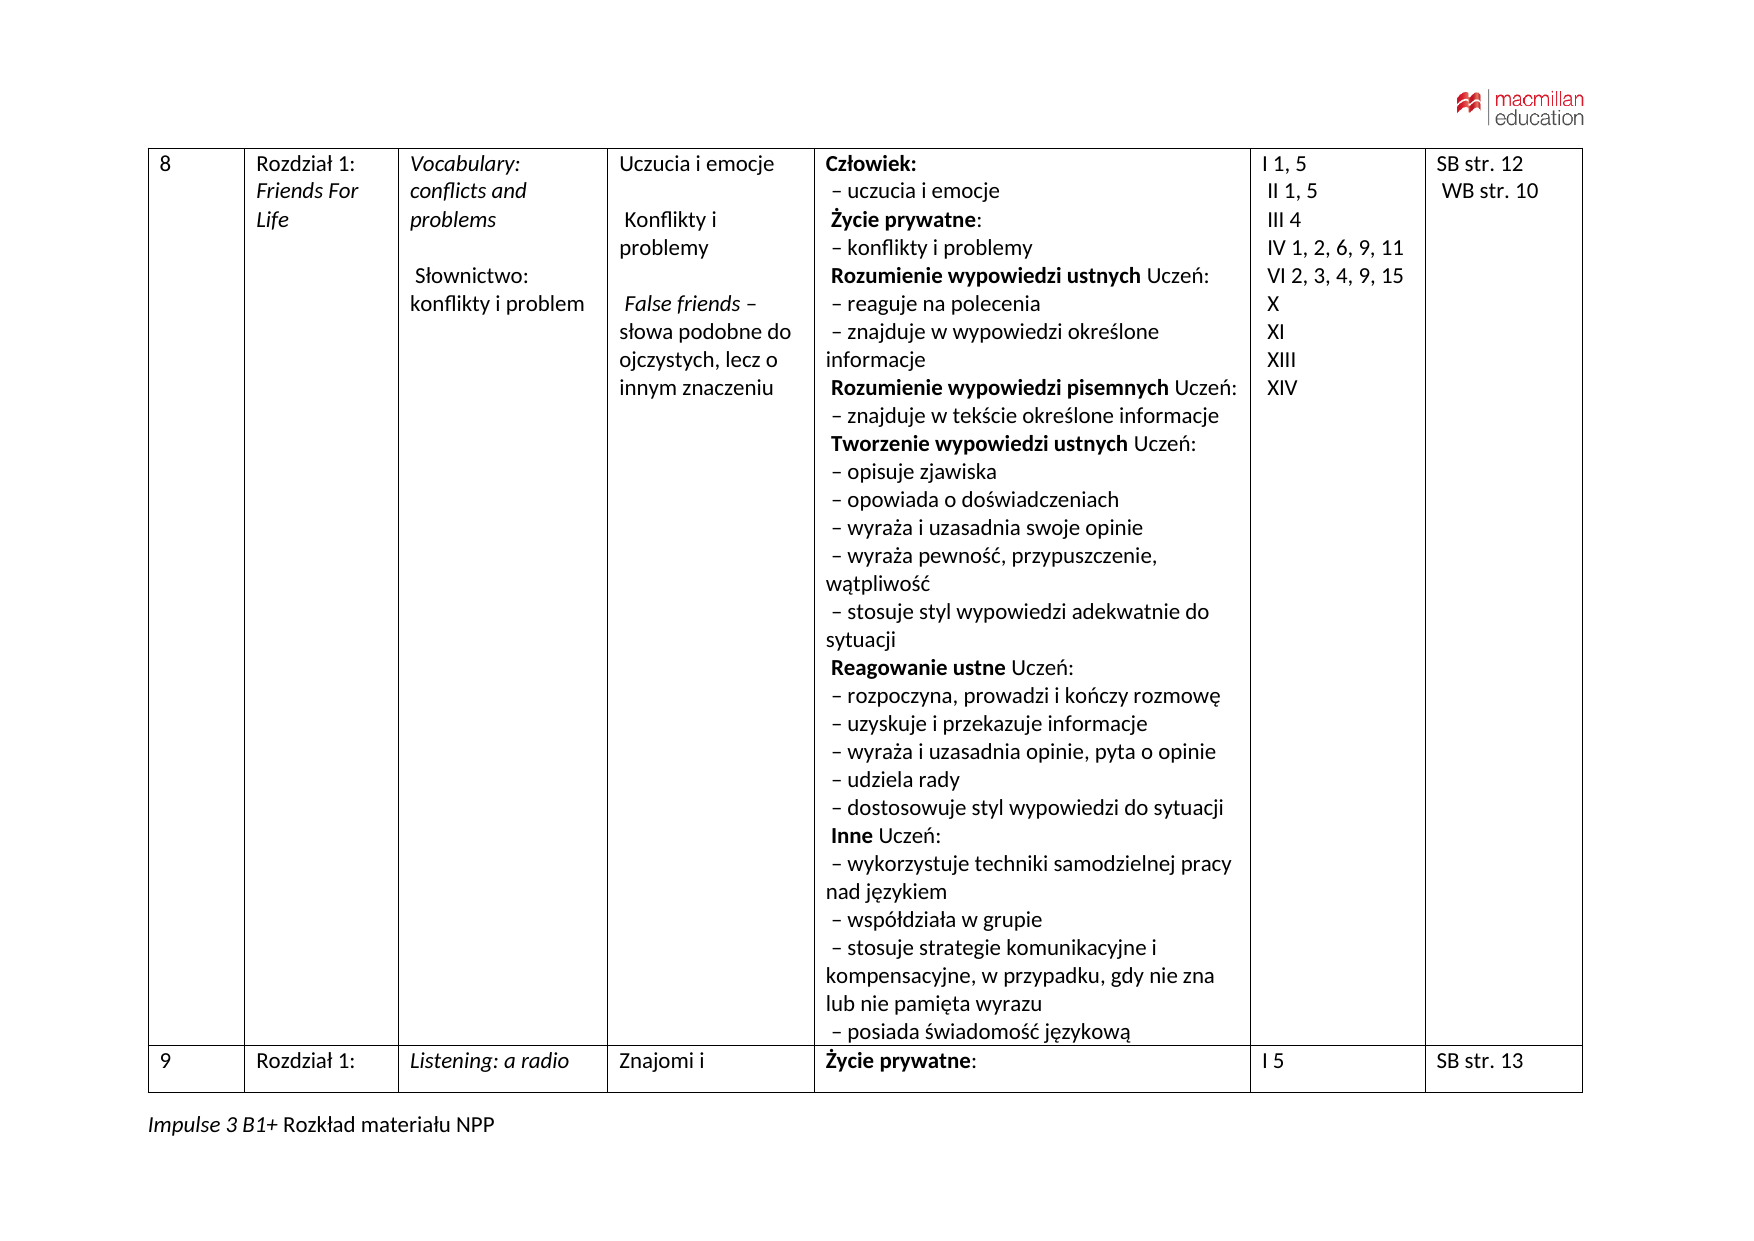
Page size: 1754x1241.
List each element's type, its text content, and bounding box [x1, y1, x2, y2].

table_cell I 1, 5 II 1, 5 III 4 IV 1, 2, 6, 9, 11 VI 2, 3, 4, 9, 15 X XI XIII XIV [1251, 149, 1425, 1045]
table_cell Znajomi i przyjaciele [608, 1046, 814, 1092]
table_cell Uczucia i emocje Konflikty i problemy False friends – słowa podobne do ojczystych, lecz o innym znaczeniu [608, 149, 814, 1045]
table_cell SB str. 12 WB str. 10 [1426, 149, 1582, 1045]
picture [1442, 73, 1607, 143]
table_cell Vocabulary: conflicts and problems Słownictwo: konflikty i problem [399, 149, 607, 1045]
table_cell 9 [149, 1046, 244, 1092]
table_cell I 5 II 1, 5 III 4 IV 1, 2, 6, 9, 11 VI 2, 3, 4, 15 VIII 2 X XI XIII XIV [1251, 1046, 1425, 1092]
table_cell Rozdział 1: Friends For Life [245, 149, 398, 1045]
table_cell 8 [149, 149, 244, 1045]
table_cell Rozdział 1: Friends For Life [245, 1046, 398, 1092]
table_cell Listening: a radio programme about friendships Słuchanie: program radiowy o przyjaźni [399, 1046, 607, 1092]
table_cell SB str. 13 WB str. 11 [1426, 1046, 1582, 1092]
table_cell Człowiek: – uczucia i emocje Życie prywatne: – konflikty i problemy Rozumienie wypowiedzi ustnych Uczeń: – reaguje na polecenia – znajduje w wypowiedzi określone informacje Rozumienie wypowiedzi pisemnych Uczeń: – znajduje w tekście określone informacje Tworzenie wypowiedzi ustnych Uczeń: – opisuje zjawiska – opowiada o doświadczeniach – wyraża i uzasadnia swoje opinie – wyraża pewność, przypuszczenie, wątpliwość – stosuje styl wypowiedzi adekwatnie do sytuacji Reagowanie ustne Uczeń: – rozpoczyna, prowadzi i kończy rozmowę – uzyskuje i przekazuje informacje – wyraża i uzasadnia opinie, pyta o opinie – udziela rady – dostosowuje styl wypowiedzi do sytuacji Inne Uczeń: – wykorzystuje techniki samodzielnej pracy nad językiem – współdziała w grupie – stosuje strategie komunikacyjne i kompensacyjne, w przypadku, gdy nie zna lub nie pamięta wyrazu – posiada świadomość językową [815, 149, 1250, 1045]
